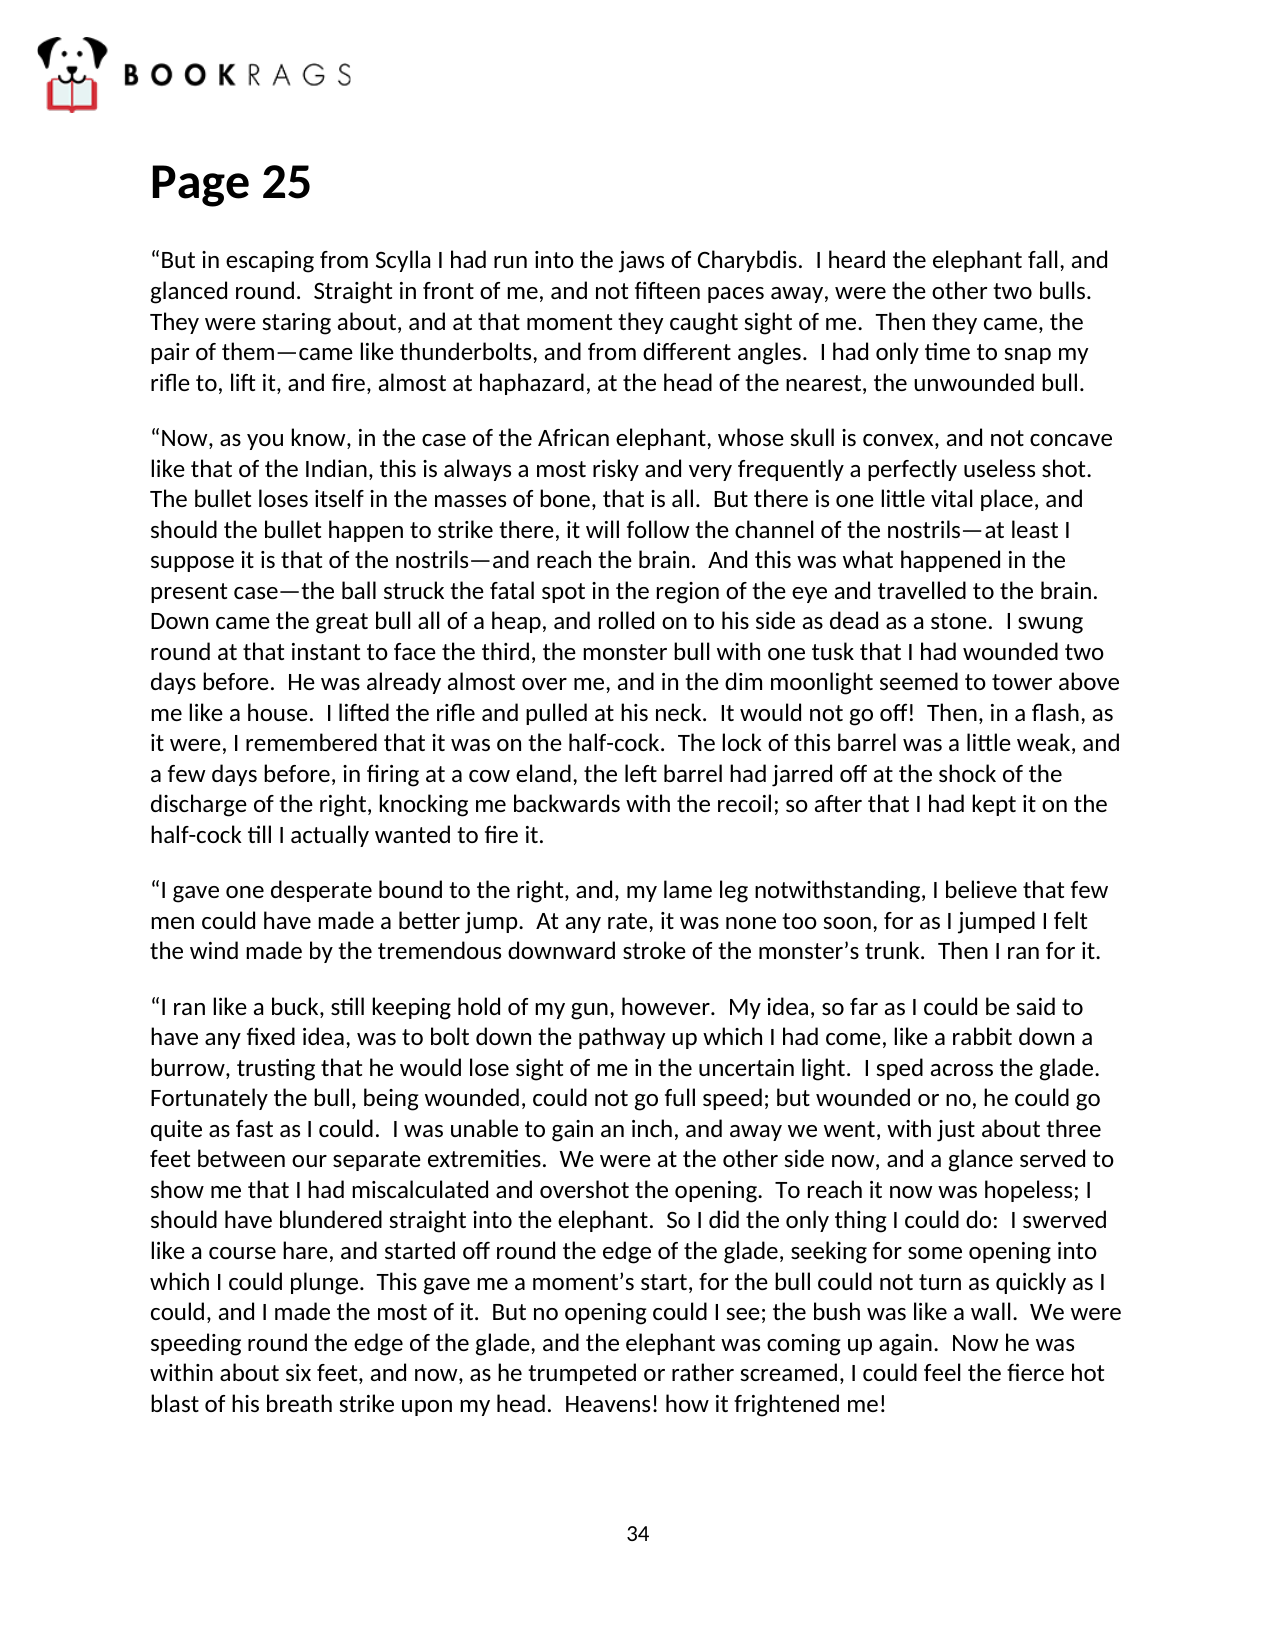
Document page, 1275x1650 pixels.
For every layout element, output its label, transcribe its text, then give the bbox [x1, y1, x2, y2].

text Page 25 [150, 150, 1125, 211]
text “But in escaping from Scylla I had run into the jaws of Charybdis. I heard the elephant fall, and glanced round. Straight in front of me, and not fifteen paces away, were the other two bulls. They were staring about, and at that moment they caught sight of me. Then they came, the pair of them—­came like thunderbolts, and from different angles. I had only time to snap my rifle to, lift it, and fire, almost at haphazard, at the head of the nearest, the unwounded bull. [150, 244, 1125, 397]
text “I gave one desperate bound to the right, and, my lame leg notwithstanding, I believe that few men could have made a better jump. At any rate, it was none too soon, for as I jumped I felt the wind made by the tremendous downward stroke of the monster’s trunk. Then I ran for it. [150, 874, 1125, 966]
text “I ran like a buck, still keeping hold of my gun, however. My idea, so far as I could be said to have any fixed idea, was to bolt down the pathway up which I had come, like a rabbit down a burrow, trusting that he would lose sight of me in the uncertain light. I sped across the glade. Fortunately the bull, being wounded, could not go full speed; but wounded or no, he could go quite as fast as I could. I was unable to gain an inch, and away we went, with just about three feet between our separate extremities. We were at the other side now, and a glance served to show me that I had miscalculated and overshot the opening. To reach it now was hopeless; I should have blundered straight into the elephant. So I did the only thing I could do: I swerved like a course hare, and started off round the edge of the glade, seeking for some opening into which I could plunge. This gave me a moment’s start, for the bull could not turn as quickly as I could, and I made the most of it. But no opening could I see; the bush was like a wall. We were speeding round the edge of the glade, and the elephant was coming up again. Now he was within about six feet, and now, as he trumpeted or rather screamed, I could feel the fierce hot blast of his breath strike upon my head. Heavens! how it frightened me! [150, 991, 1125, 1418]
text “Now, as you know, in the case of the African elephant, whose skull is convex, and not concave like that of the Indian, this is always a most risky and very frequently a perfectly useless shot. The bullet loses itself in the masses of bone, that is all. But there is one little vital place, and should the bullet happen to strike there, it will follow the channel of the nostrils—­at least I suppose it is that of the nostrils—­and reach the brain. And this was what happened in the present case—­the ball struck the fatal spot in the region of the eye and travelled to the brain. Down came the great bull all of a heap, and rolled on to his side as dead as a stone. I swung round at that instant to face the third, the monster bull with one tusk that I had wounded two days before. He was already almost over me, and in the dim moonlight seemed to tower above me like a house. I lifted the rifle and pulled at his neck. It would not go off! Then, in a flash, as it were, I remembered that it was on the half-cock. The lock of this barrel was a little weak, and a few days before, in firing at a cow eland, the left barrel had jarred off at the shock of the discharge of the right, knocking me backwards with the recoil; so after that I had kept it on the half-cock till I actually wanted to fire it. [150, 422, 1125, 849]
picture [37, 37, 351, 113]
